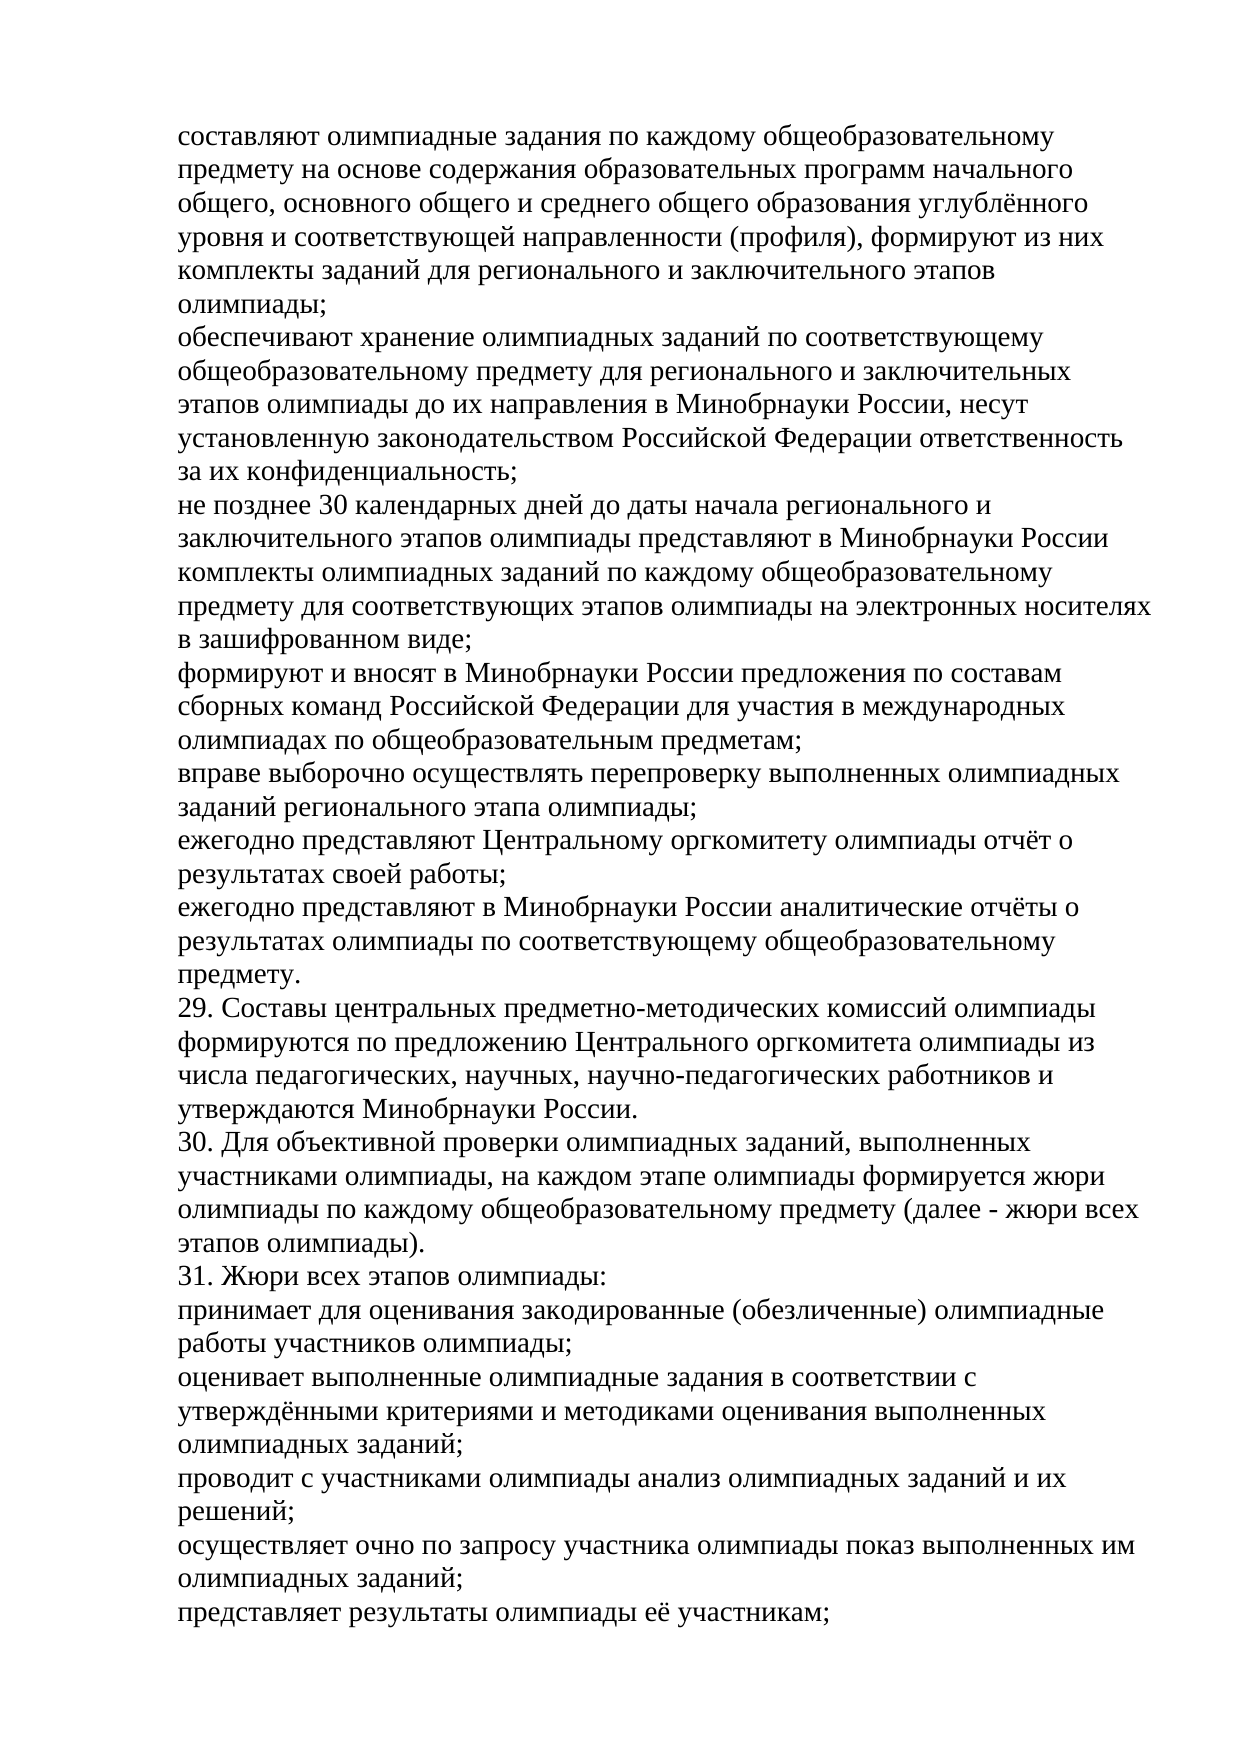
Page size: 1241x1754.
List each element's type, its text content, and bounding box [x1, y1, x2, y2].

text осуществляет очно по запросу участника олимпиады показ выполненных им олимпиадных заданий; [177, 1527, 1152, 1594]
text обеспечивают хранение олимпиадных заданий по соответствующему общеобразовательному предмету для регионального и заключительных этапов олимпиады до их направления в Минобрнауки России, несут установленную законодательством Российской Федерации ответственность за их конфиденциальность; [177, 319, 1152, 487]
text вправе выборочно осуществлять перепроверку выполненных олимпиадных заданий регионального этапа олимпиады; [177, 755, 1152, 822]
text формируют и вносят в Минобрнауки России предложения по составам сборных команд Российской Федерации для участия в международных олимпиадах по общеобразовательным предметам; [177, 655, 1152, 755]
text ежегодно представляют в Минобрнауки России аналитические отчёты о результатах олимпиады по соответствующему общеобразовательному предмету. [177, 889, 1152, 990]
text проводит с участниками олимпиады анализ олимпиадных заданий и их решений; [177, 1460, 1152, 1527]
text представляет результаты олимпиады её участникам; [177, 1594, 1152, 1627]
text 31. Жюри всех этапов олимпиады: [177, 1258, 1152, 1292]
text 30. Для объективной проверки олимпиадных заданий, выполненных участниками олимпиады, на каждом этапе олимпиады формируется жюри олимпиады по каждому общеобразовательному предмету (далее - жюри всех этапов олимпиады). [177, 1124, 1152, 1258]
text составляют олимпиадные задания по каждому общеобразовательному предмету на основе содержания образовательных программ начального общего, основного общего и среднего общего образования углублённого уровня и соответствующей направленности (профиля), формируют из них комплекты заданий для регионального и заключительного этапов олимпиады; [177, 118, 1152, 319]
text принимает для оценивания закодированные (обезличенные) олимпиадные работы участников олимпиады; [177, 1292, 1152, 1359]
text не позднее 30 календарных дней до даты начала регионального и заключительного этапов олимпиады представляют в Минобрнауки России комплекты олимпиадных заданий по каждому общеобразовательному предмету для соответствующих этапов олимпиады на электронных носителях в зашифрованном виде; [177, 487, 1152, 655]
text оценивает выполненные олимпиадные задания в соответствии с утверждёнными критериями и методиками оценивания выполненных олимпиадных заданий; [177, 1359, 1152, 1460]
text ежегодно представляют Центральному оргкомитету олимпиады отчёт о результатах своей работы; [177, 822, 1152, 889]
text 29. Составы центральных предметно-методических комиссий олимпиады формируются по предложению Центрального оргкомитета олимпиады из числа педагогических, научных, научно-педагогических работников и утверждаются Минобрнауки России. [177, 990, 1152, 1124]
